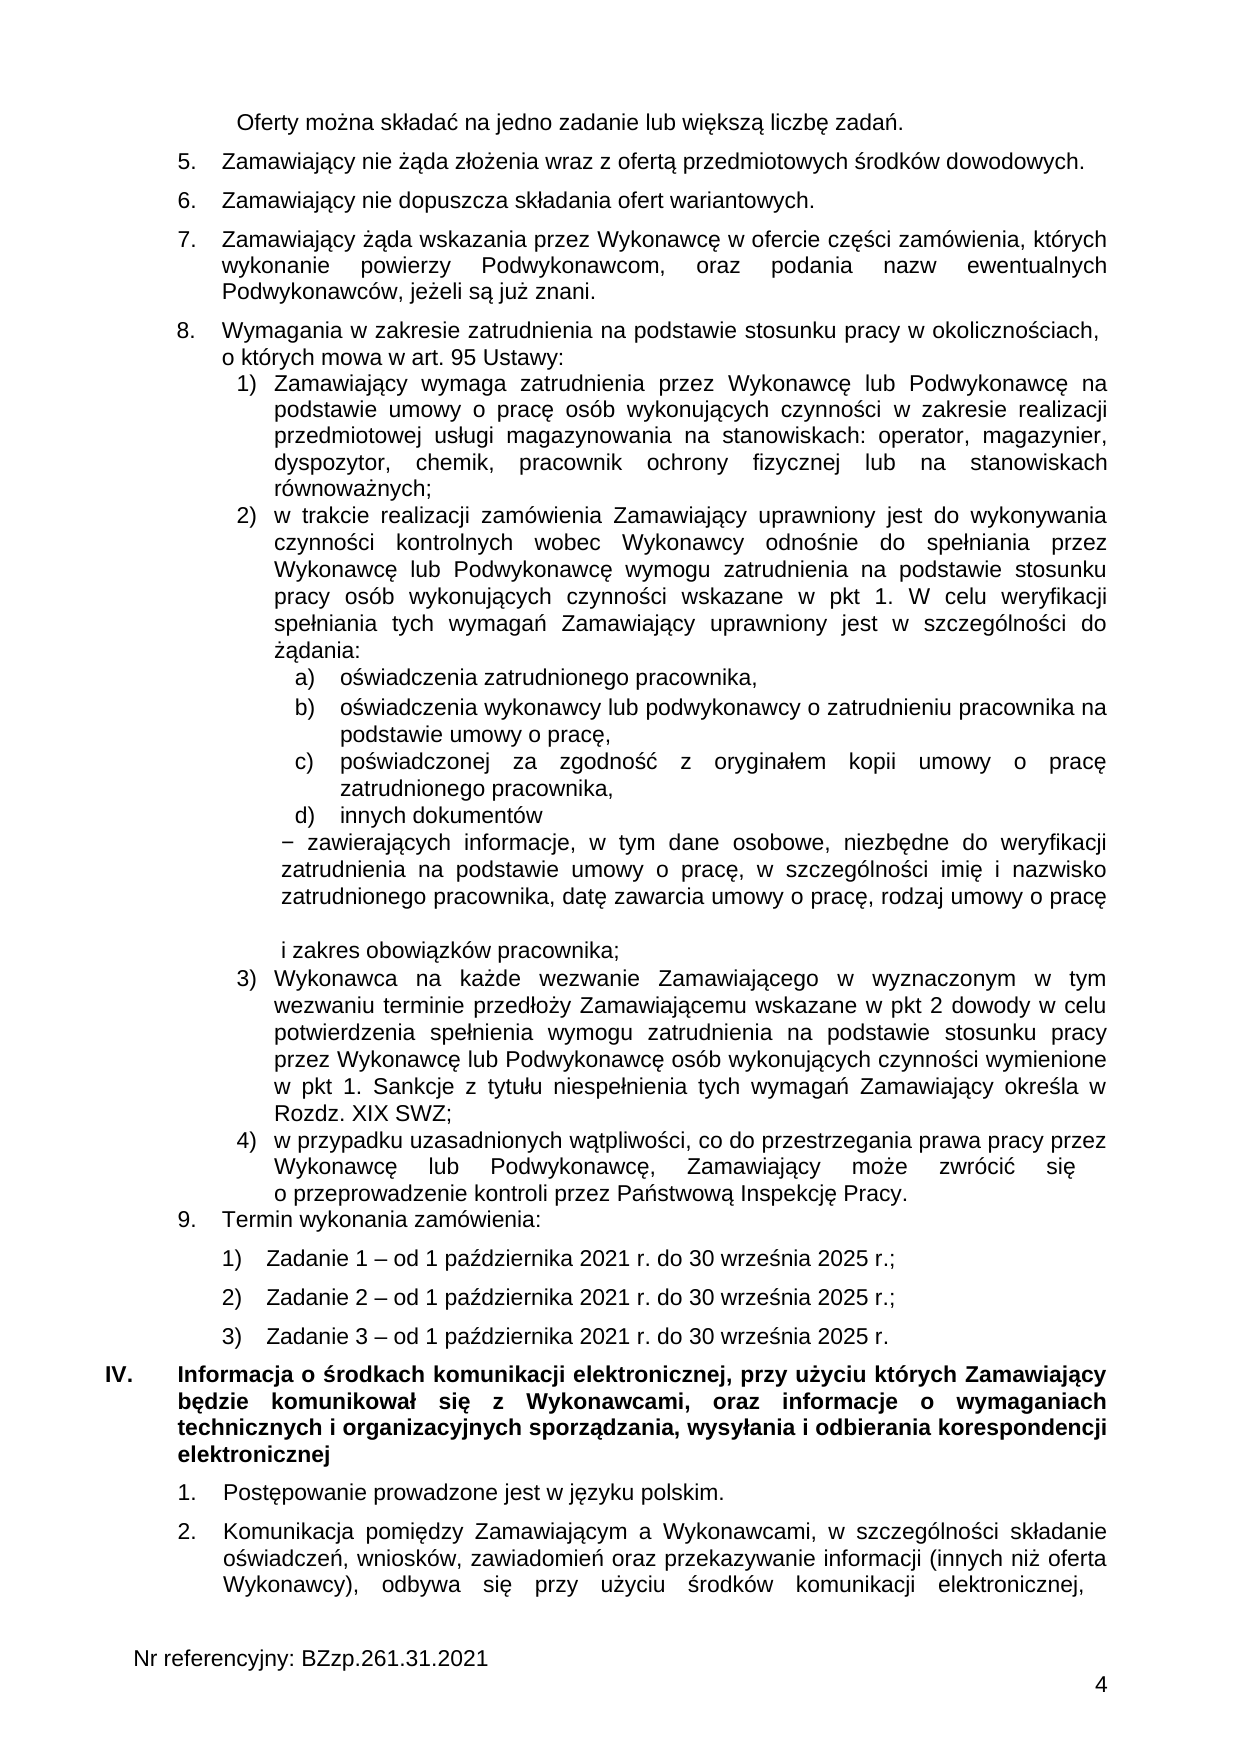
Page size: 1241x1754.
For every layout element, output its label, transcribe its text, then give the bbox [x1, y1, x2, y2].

list Zadanie 2 – od 1 października 2021 r. do 30 września 2025 r.; [222, 1284, 1102, 1310]
list Wymagania w zakresie zatrudnienia na podstawie stosunku pracy w okolicznościach, o których mowa w art. 95 Ustawy: [176, 317, 1107, 370]
list Zadanie 3 – od 1 października 2021 r. do 30 września 2025 r. [222, 1323, 1102, 1349]
subtitle Informacja o środkach komunikacji elektronicznej, przy użyciu których Zamawiający będzie komunikował się z Wykonawcami, oraz informacje o wymaganiach technicznych i organizacyjnych sporządzania, wysyłania i odbierania korespondencji elektronicznej [133, 1361, 1107, 1467]
list w trakcie realizacji zamówienia Zamawiający uprawniony jest do wykonywania czynności kontrolnych wobec Wykonawcy odnośnie do spełniania przez Wykonawcę lub Podwykonawcę wymogu zatrudnienia na podstawie stosunku pracy osób wykonujących czynności wskazane w pkt 1. W celu weryfikacji spełniania tych wymagań Zamawiający uprawniony jest w szczególności do żądania: [236, 502, 1107, 663]
text − zawierających informacje, w tym dane osobowe, niezbędne do weryfikacji zatrudnienia na podstawie umowy o pracę, w szczególności imię i nazwisko zatrudnionego pracownika, datę zawarcia umowy o pracę, rodzaj umowy o pracę i zakres obowiązków pracownika; [281, 829, 1107, 964]
list innych dokumentów [294, 802, 1107, 828]
list Postępowanie prowadzone jest w języku polskim. [177, 1479, 1107, 1506]
list Termin wykonania zamówienia: [177, 1206, 1107, 1232]
list w przypadku uzasadnionych wątpliwości, co do przestrzegania prawa pracy przez Wykonawcę lub Podwykonawcę, Zamawiający może zwrócić się o przeprowadzenie kontroli przez Państwową Inspekcję Pracy. [236, 1127, 1107, 1206]
list Zamawiający żąda wskazania przez Wykonawcę w ofercie części zamówienia, których wykonanie powierzy Podwykonawcom, oraz podania nazw ewentualnych Podwykonawców, jeżeli są już znani. [177, 226, 1107, 304]
list Zamawiający wymaga zatrudnienia przez Wykonawcę lub Podwykonawcę na podstawie umowy o pracę osób wykonujących czynności w zakresie realizacji przedmiotowej usługi magazynowania na stanowiskach: operator, magazynier, dyspozytor, chemik, pracownik ochrony fizycznej lub na stanowiskach równoważnych; [236, 370, 1107, 502]
list poświadczonej za zgodność z oryginałem kopii umowy o pracę zatrudnionego pracownika, [294, 748, 1107, 801]
list oświadczenia zatrudnionego pracownika, [294, 664, 1107, 690]
list Zamawiający nie dopuszcza składania ofert wariantowych. [177, 187, 1107, 213]
list Zamawiający nie żąda złożenia wraz z ofertą przedmiotowych środków dowodowych. [177, 148, 1107, 174]
list Wykonawca na każde wezwanie Zamawiającego w wyznaczonym w tym wezwaniu terminie przedłoży Zamawiającemu wskazane w pkt 2 dowody w celu potwierdzenia spełnienia wymogu zatrudnienia na podstawie stosunku pracy przez Wykonawcę lub Podwykonawcę osób wykonujących czynności wymienione w pkt 1. Sankcje z tytułu niespełnienia tych wymagań Zamawiający określa w Rozdz. XIX SWZ; [236, 964, 1107, 1126]
list Zadanie 1 – od 1 października 2021 r. do 30 września 2025 r.; [222, 1245, 1107, 1271]
list oświadczenia wykonawcy lub podwykonawcy o zatrudnieniu pracownika na podstawie umowy o pracę, [294, 694, 1107, 747]
text Oferty można składać na jedno zadanie lub większą liczbę zadań. [236, 109, 1107, 135]
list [177, 1518, 1107, 1597]
